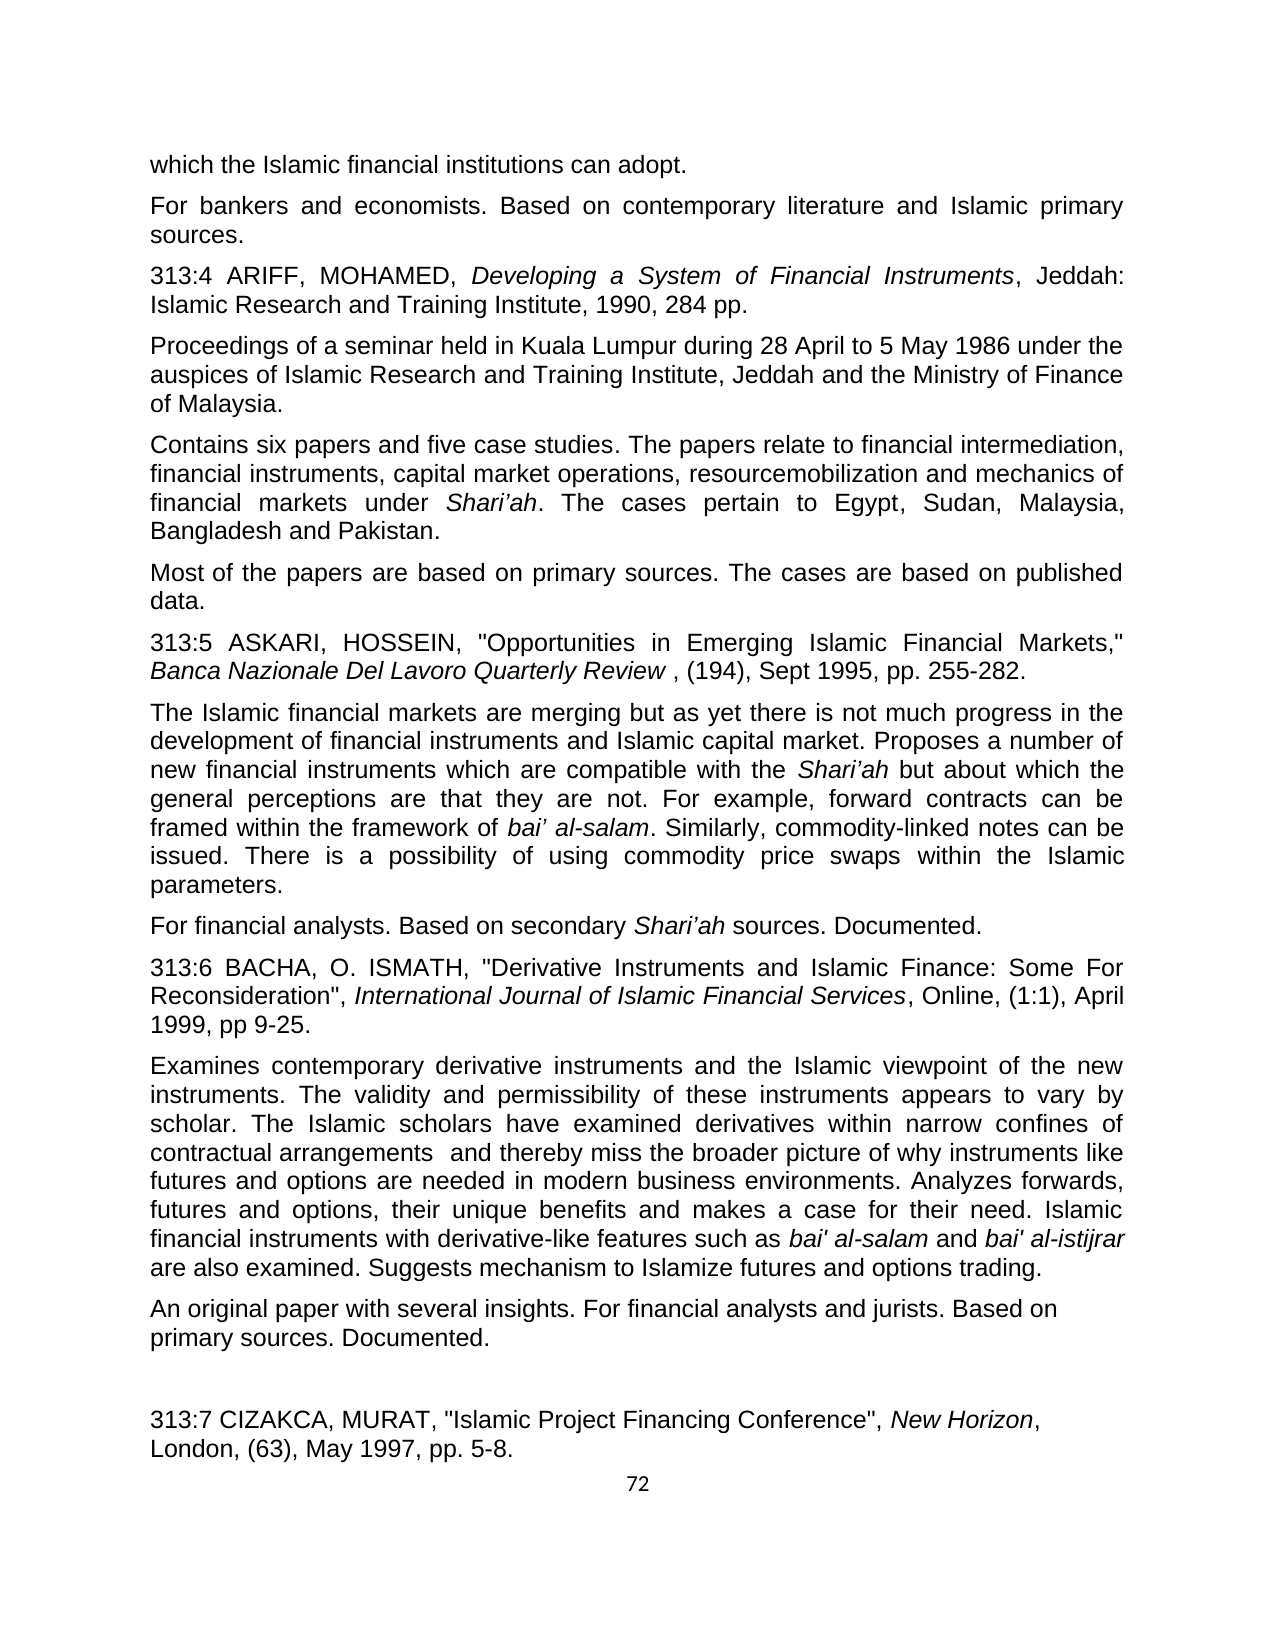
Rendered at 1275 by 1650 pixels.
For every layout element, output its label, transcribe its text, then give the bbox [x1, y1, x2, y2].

text 313:7 CIZAKCA, MURAT, "Islamic Project Financing Conference", New Horizon, London, (63), May 1997, pp. 5-8. [150, 1405, 1125, 1462]
text For bankers and economists. Based on contemporary literature and Islamic primary sources. [150, 191, 1125, 249]
text For financial analysts. Based on secondary Shari’ah sources. Documented. [150, 911, 1125, 940]
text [150, 150, 1125, 179]
text 313:6 BACHA, O. ISMATH, "Derivative Instruments and Islamic Finance: Some For Reconsideration", International Journal of Islamic Financial Services, Online, (1:1), April 1999, pp 9-25. [150, 952, 1125, 1039]
text The Islamic financial markets are merging but as yet there is not much progress in the development of financial instruments and Islamic capital market. Proposes a number of new financial instruments which are compatible with the Shari’ah but about which the general perceptions are that they are not. For example, forward contracts can be framed within the framework of bai’ al-salam. Similarly, commodity-linked notes can be issued. There is a possibility of using commodity price swaps within the Islamic parameters. [150, 697, 1125, 899]
text 313:5 ASKARI, HOSSEIN, "Opportunities in Emerging Islamic Financial Markets," Banca Nazionale Del Lavoro Quarterly Review , (194), Sept 1995, pp. 255-282. [150, 627, 1125, 685]
text Contains six papers and five case studies. The papers relate to financial intermediation, financial instruments, capital market operations, resourcemobilization and mechanics of financial markets under Shari’ah. The cases pertain to Egypt, Sudan, Malaysia, Bangladesh and Pakistan. [150, 430, 1125, 545]
text Examines contemporary derivative instruments and the Islamic viewpoint of the new instruments. The validity and permissibility of these instruments appears to vary by scholar. The Islamic scholars have examined derivatives within narrow confines of contractual arrangements and thereby miss the broader picture of why instruments like futures and options are needed in modern business environments. Analyzes forwards, futures and options, their unique benefits and makes a case for their need. Islamic financial instruments with derivative-like features such as bai' al-salam and bai' al-istijrar are also examined. Suggests mechanism to Islamize futures and options trading. [150, 1051, 1125, 1281]
text Most of the papers are based on primary sources. The cases are based on published data. [150, 557, 1125, 615]
text 313:4 ARIFF, MOHAMED, Developing a System of Financial Instruments, Jeddah: Islamic Research and Training Institute, 1990, 284 pp. [150, 261, 1125, 319]
text An original paper with several insights. For financial analysts and jurists. Based on primary sources. Documented. [150, 1294, 1125, 1351]
text Proceedings of a seminar held in Kuala Lumpur during 28 April to 5 May 1986 under the auspices of Islamic Research and Training Institute, Jeddah and the Ministry of Finance of Malaysia. [150, 331, 1125, 417]
